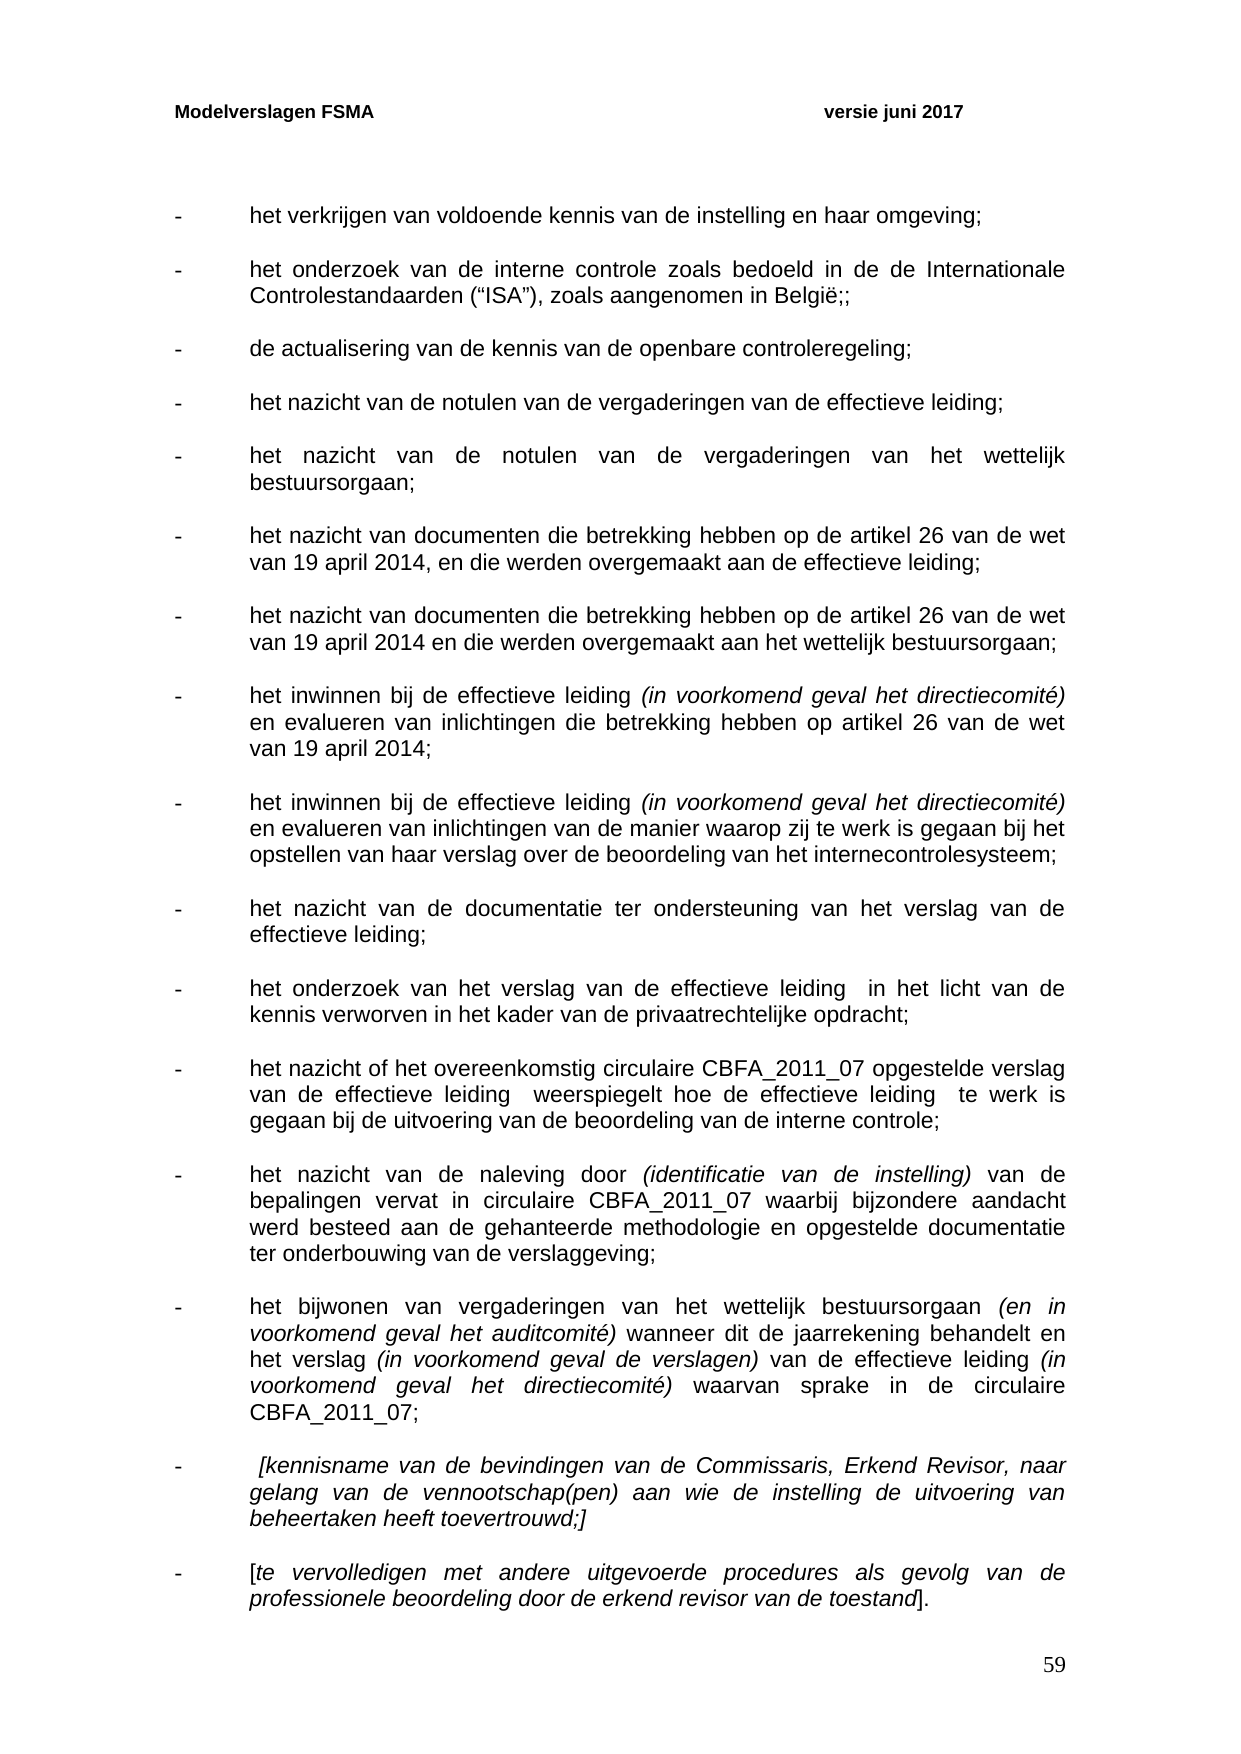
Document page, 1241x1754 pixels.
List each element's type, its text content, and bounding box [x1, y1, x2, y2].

list het verkrijgen van voldoende kennis van de instelling en haar omgeving; [174, 202, 1066, 228]
list het nazicht van de naleving door (identificatie van de instelling) van de bepalingen vervat in circulaire CBFA_2011_07 waarbij bijzondere aandacht werd besteed aan de gehanteerde methodologie en opgestelde documentatie ter onderbouwing van de verslaggeving; [174, 1161, 1066, 1266]
list [te vervolledigen met andere uitgevoerde procedures als gevolg van de professionele beoordeling door de erkend revisor van de toestand]. [174, 1558, 1066, 1611]
list het nazicht van documenten die betrekking hebben op de artikel 26 van de wet van 19 april 2014 en die werden overgemaakt aan het wettelijk bestuursorgaan; [174, 602, 1066, 655]
list het inwinnen bij de effectieve leiding (in voorkomend geval het directiecomité) en evalueren van inlichtingen die betrekking hebben op artikel 26 van de wet van 19 april 2014; [174, 682, 1066, 761]
list het nazicht van documenten die betrekking hebben op de artikel 26 van de wet van 19 april 2014, en die werden overgemaakt aan de effectieve leiding; [174, 522, 1066, 575]
list [kennisname van de bevindingen van de Commissaris, Erkend Revisor, naar gelang van de vennootschap(pen) aan wie de instelling de uitvoering van beheertaken heeft toevertrouwd;] [174, 1452, 1066, 1531]
list het onderzoek van het verslag van de effectieve leiding in het licht van de kennis verworven in het kader van de privaatrechtelijke opdracht; [174, 974, 1066, 1027]
list het inwinnen bij de effectieve leiding (in voorkomend geval het directiecomité) en evalueren van inlichtingen van de manier waarop zij te werk is gegaan bij het opstellen van haar verslag over de beoordeling van het internecontrolesysteem; [174, 788, 1066, 868]
list het nazicht van de notulen van de vergaderingen van het wettelijk bestuursorgaan; [174, 442, 1066, 495]
list het nazicht of het overeenkomstig circulaire CBFA_2011_07 opgestelde verslag van de effectieve leiding weerspiegelt hoe de effectieve leiding te werk is gegaan bij de uitvoering van de beoordeling van de interne controle; [174, 1054, 1066, 1134]
list het bijwonen van vergaderingen van het wettelijk bestuursorgaan (en in voorkomend geval het auditcomité) wanneer dit de jaarrekening behandelt en het verslag (in voorkomend geval de verslagen) van de effectieve leiding (in voorkomend geval het directiecomité) waarvan sprake in de circulaire CBFA_2011_07; [174, 1293, 1066, 1425]
list de actualisering van de kennis van de openbare controleregeling; [174, 335, 1066, 362]
list het nazicht van de documentatie ter ondersteuning van het verslag van de effectieve leiding; [174, 895, 1066, 947]
list het onderzoek van de interne controle zoals bedoeld in de de Internationale Controlestandaarden (“ISA”), zoals aangenomen in België;; [174, 256, 1066, 308]
list het nazicht van de notulen van de vergaderingen van de effectieve leiding; [174, 389, 1066, 415]
